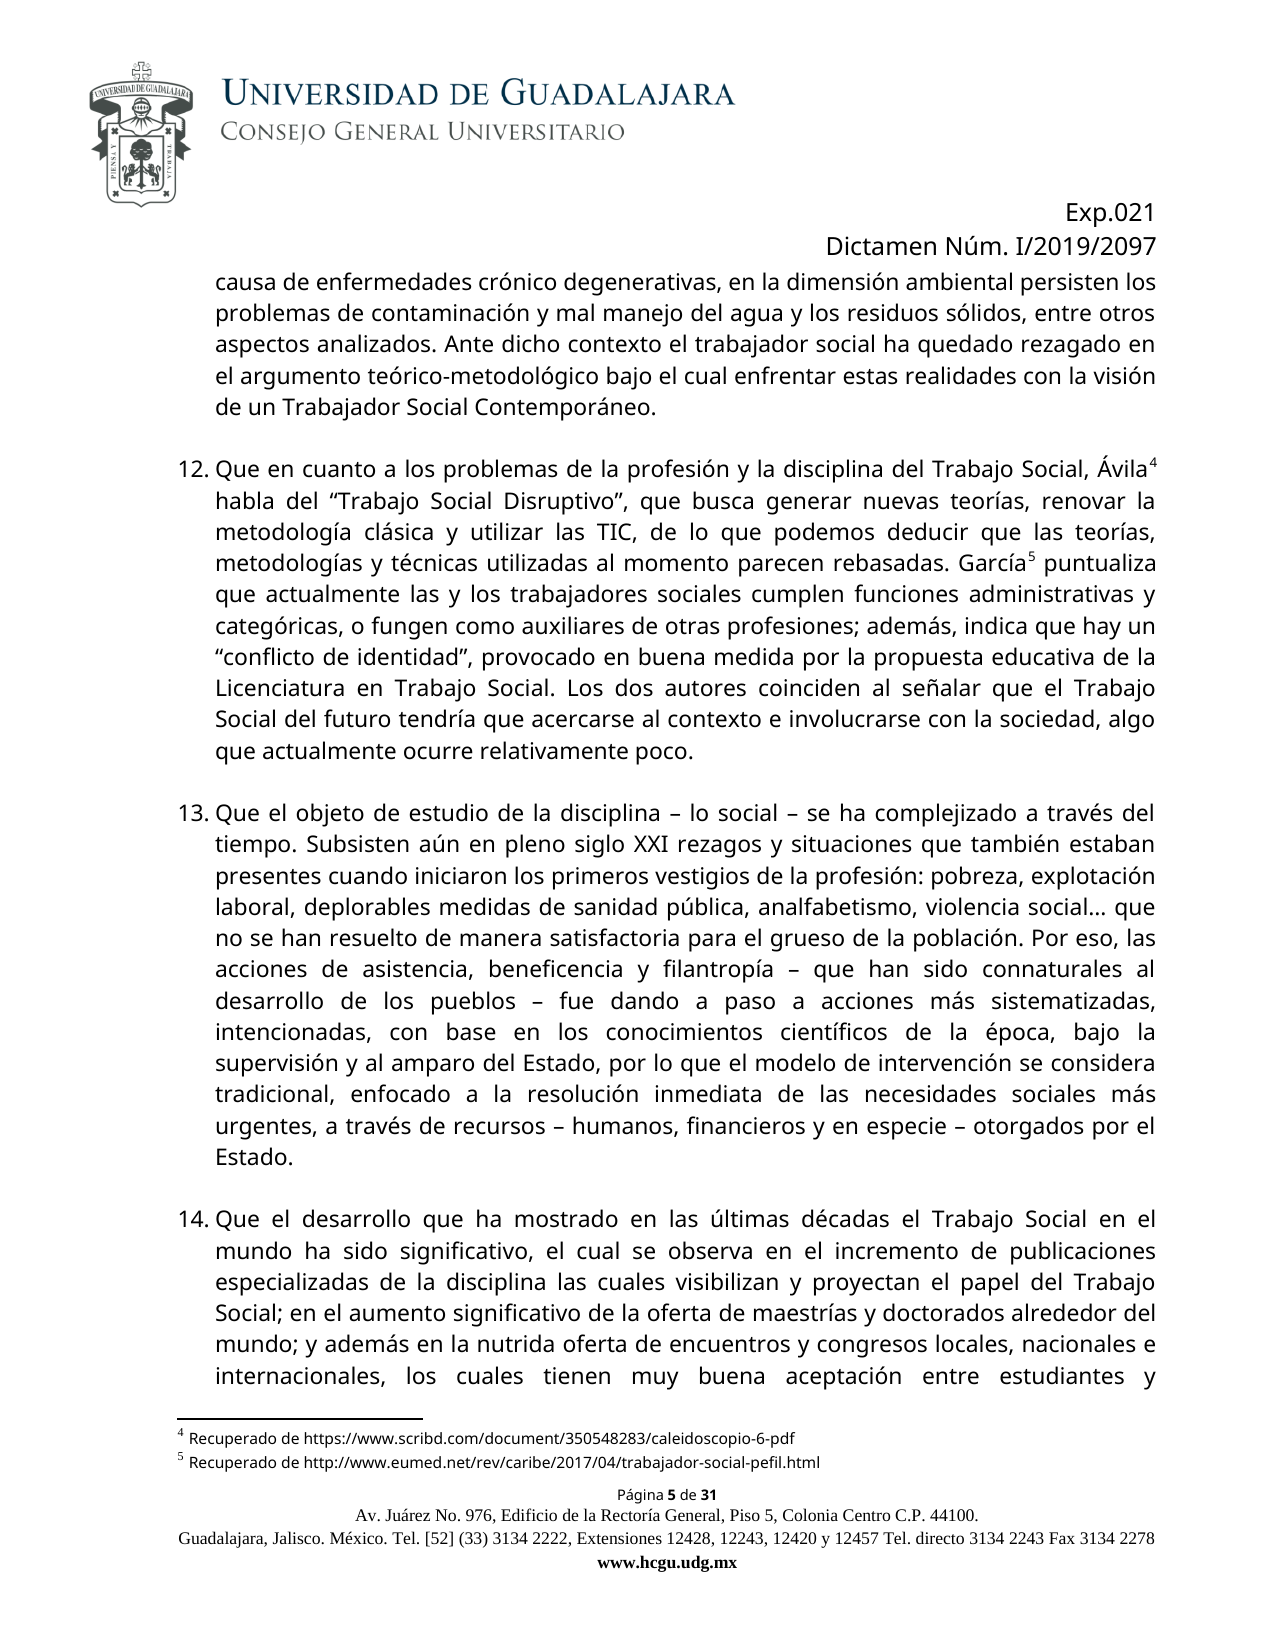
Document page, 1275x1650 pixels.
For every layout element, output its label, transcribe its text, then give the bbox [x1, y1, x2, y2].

picture [1, 1, 1274, 268]
list Que en cuanto a los problemas de la profesión y la disciplina del Trabajo Social, Ávila habla del “Trabajo Social Disruptivo”, que busca generar nuevas teorías, renovar la metodología clásica y utilizar las TIC, de lo que podemos deducir que las teorías, metodologías y técnicas utilizadas al momento parecen rebasadas. García puntualiza que actualmente las y los trabajadores sociales cumplen funciones administrativas y categóricas, o fungen como auxiliares de otras profesiones; además, indica que hay un “conflicto de identidad”, provocado en buena medida por la propuesta educativa de la Licenciatura en Trabajo Social. Los dos autores coinciden al señalar que el Trabajo Social del futuro tendría que acercarse al contexto e involucrarse con la sociedad, algo que actualmente ocurre relativamente poco. [177, 453, 1157, 766]
list Que el objeto de estudio de la disciplina – lo social – se ha complejizado a través del tiempo. Subsisten aún en pleno siglo XXI rezagos y situaciones que también estaban presentes cuando iniciaron los primeros vestigios de la profesión: pobreza, explotación laboral, deplorables medidas de sanidad pública, analfabetismo, violencia social… que no se han resuelto de manera satisfactoria para el grueso de la población. Por eso, las acciones de asistencia, beneficencia y filantropía – que han sido connaturales al desarrollo de los pueblos – fue dando a paso a acciones más sistematizadas, intencionadas, con base en los conocimientos científicos de la época, bajo la supervisión y al amparo del Estado, por lo que el modelo de intervención se considera tradicional, enfocado a la resolución inmediata de las necesidades sociales más urgentes, a través de recursos – humanos, financieros y en especie – otorgados por el Estado. [177, 797, 1157, 1172]
